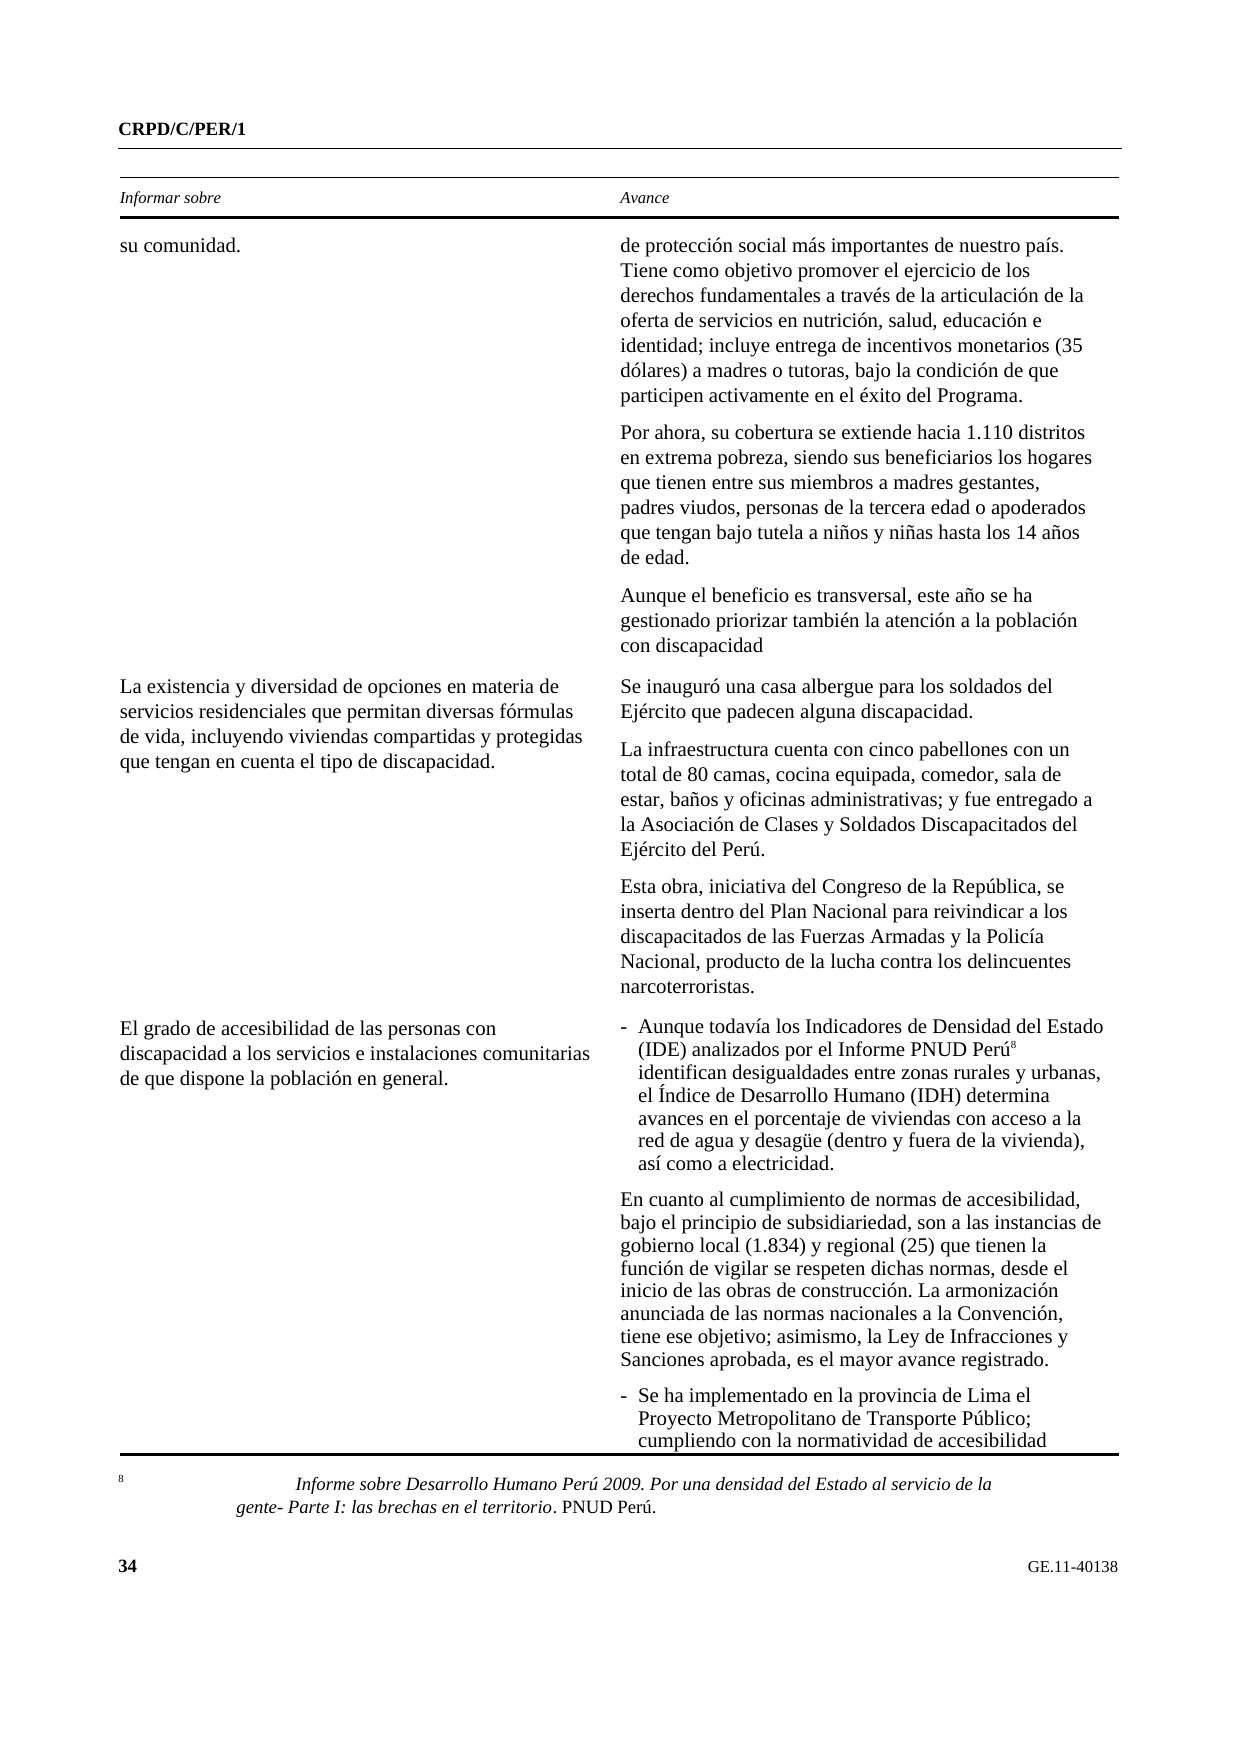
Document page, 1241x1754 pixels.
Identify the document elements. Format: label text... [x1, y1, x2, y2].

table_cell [120, 228, 620, 669]
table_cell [620, 228, 1118, 669]
table_header Informar sobre [120, 178, 620, 216]
table_header Avance [620, 178, 1118, 216]
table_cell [120, 1011, 620, 1452]
table_cell La existencia y diversidad de opciones en materia de servicios residenciales que permitan diversas fórmulas de vida, incluyendo viviendas compartidas y protegidas que tengan en cuenta el tipo de discapacidad. [120, 669, 620, 1011]
table_cell [620, 219, 1118, 227]
table_cell Se inauguró una casa albergue para los soldados del Ejército que padecen alguna discapacidad. La infraestructura cuenta con cinco pabellones con un total de 80 camas, cocina equipada, comedor, sala de estar, baños y oficinas administrativas; y fue entregado a de Clases y Soldados Discapacitados del Ejército del Perú. Esta obra, iniciativa del Congreso de , se inserta dentro del Plan Nacional para reivindicar a los discapacitados de las Fuerzas Armadas y , producto de la lucha contra los delincuentes narcoterroristas. [620, 669, 1118, 1011]
table_cell [120, 219, 620, 227]
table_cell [620, 1011, 1118, 1452]
